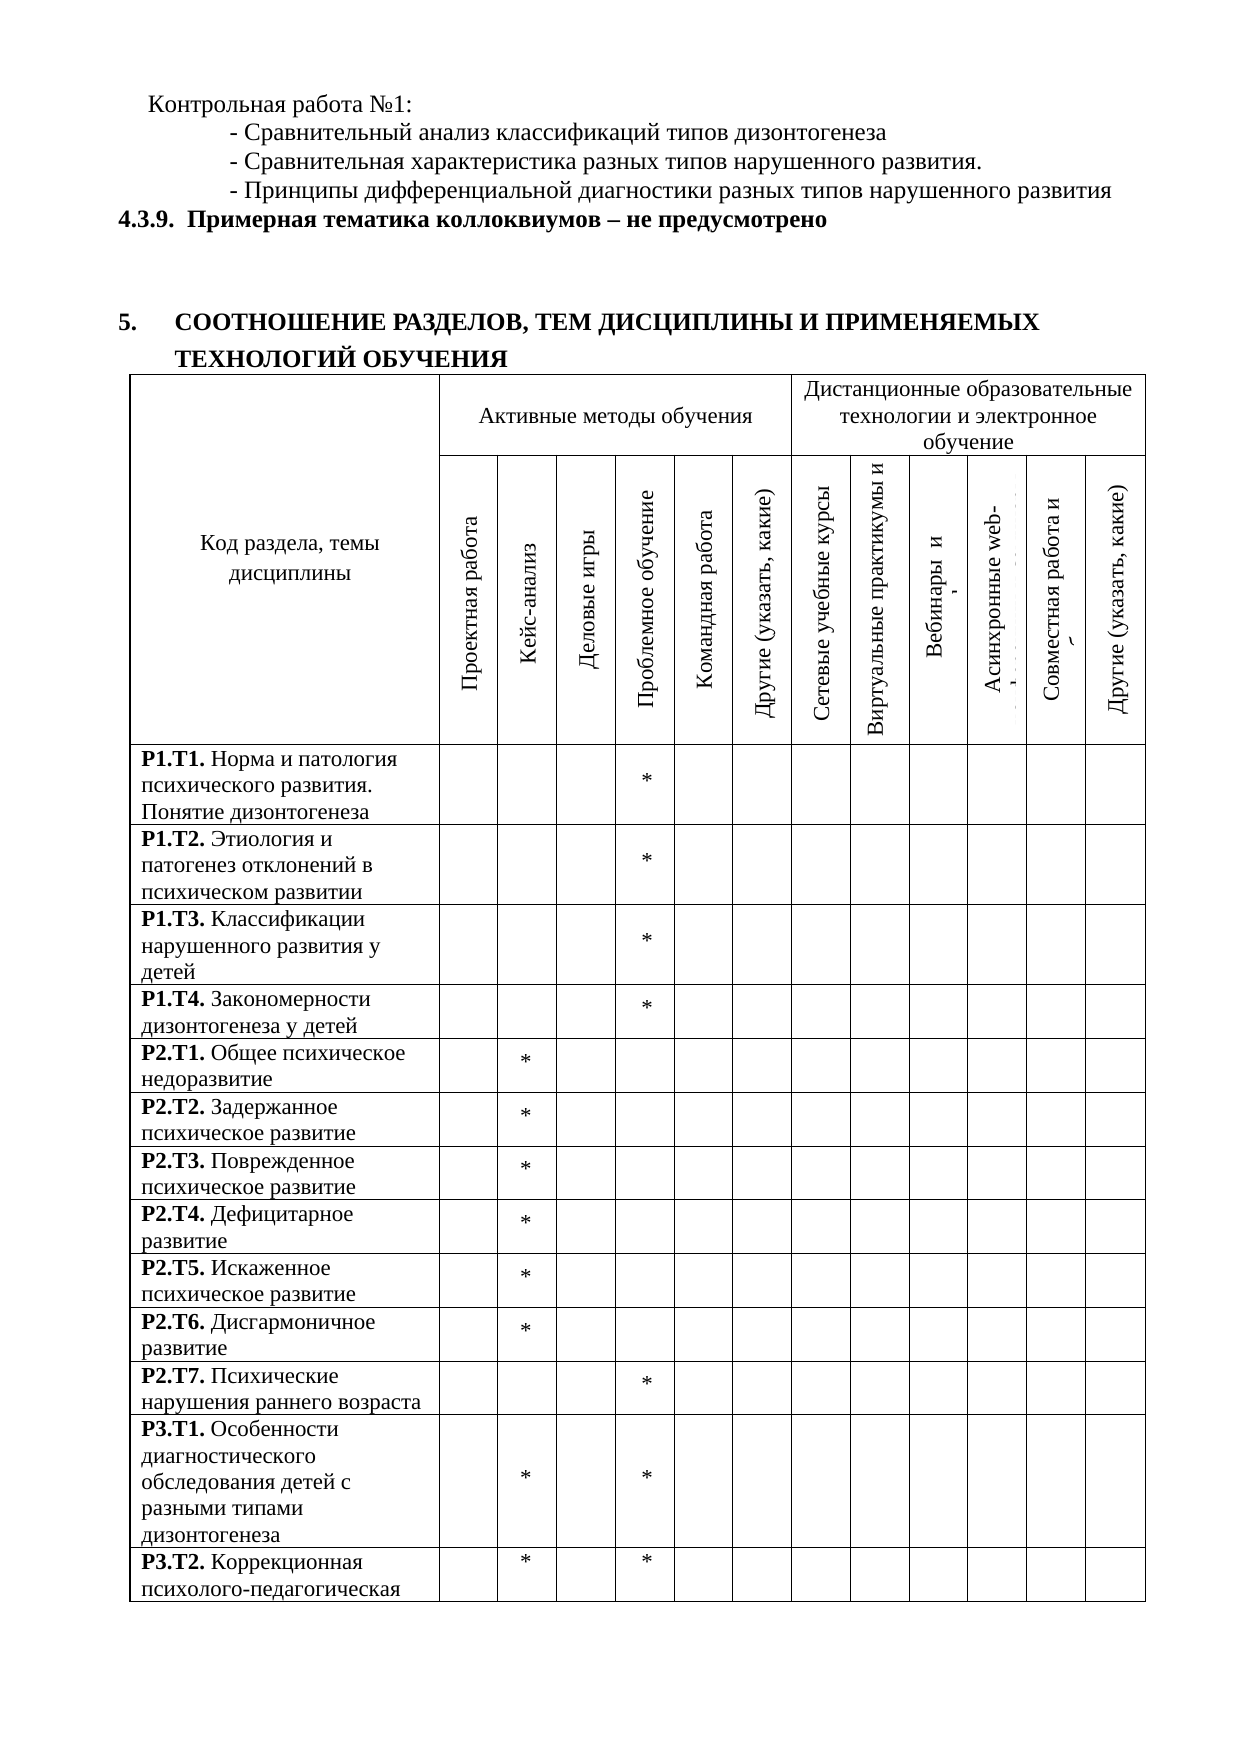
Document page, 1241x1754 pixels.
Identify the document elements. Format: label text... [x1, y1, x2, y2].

table_cell [792, 1254, 850, 1307]
table_cell [1086, 745, 1145, 824]
table_cell [1086, 1415, 1145, 1547]
table_cell [1086, 1093, 1145, 1146]
table_cell Р2.Т4. Дефицитарное развитие [131, 1200, 439, 1253]
table_cell [557, 1254, 615, 1307]
table_cell [1027, 1200, 1085, 1253]
table_cell [675, 825, 732, 904]
subtitle Контрольная работа №1: [148, 89, 1137, 117]
table_cell Р2.Т7. Психические нарушения раннего возраста [131, 1362, 439, 1414]
table_cell [733, 825, 791, 904]
table_cell Р1.Т3. Классификации нарушенного развития у детей [131, 905, 439, 984]
table_cell * [616, 825, 674, 904]
table_cell [1086, 1200, 1145, 1253]
table_cell Другие (указать, какие) [733, 456, 791, 744]
table_cell [557, 825, 615, 904]
table_cell [968, 825, 1026, 904]
table_cell Асинхронные web-конференции и семинары [968, 456, 1026, 744]
subtitle - Сравнительный анализ классификаций типов дизонтогенеза [229, 117, 1137, 146]
table_cell [616, 1308, 674, 1361]
table_cell [675, 1200, 732, 1253]
table_cell [792, 1415, 850, 1547]
table_cell [1086, 905, 1145, 984]
table_cell [792, 1200, 850, 1253]
table_cell [792, 1362, 850, 1414]
table_cell * [498, 1039, 556, 1092]
table_cell * [616, 1548, 674, 1601]
table_cell [1027, 1147, 1085, 1199]
table_cell [675, 1415, 732, 1547]
table_cell [910, 1093, 967, 1146]
table_cell [733, 1200, 791, 1253]
table_cell [733, 1548, 791, 1601]
table_cell Р1.Т4. Закономерности дизонтогенеза у детей [131, 985, 439, 1038]
table_cell [557, 1039, 615, 1092]
table_cell * [498, 1415, 556, 1547]
table_cell [557, 905, 615, 984]
table_cell [675, 1039, 732, 1092]
table_cell Другие (указать, какие) [1086, 456, 1145, 744]
table_cell [851, 985, 909, 1038]
table_cell Командная работа [675, 456, 732, 744]
table_cell Р3.Т1. Особенности диагностического обследования детей с разными типами дизонтогенеза [131, 1415, 439, 1547]
table_cell [1086, 1362, 1145, 1414]
table_cell [557, 985, 615, 1038]
table_cell [1086, 985, 1145, 1038]
table_cell [440, 1308, 497, 1361]
table_cell [1027, 905, 1085, 984]
table_cell Совместная работа и разработка контента [1027, 456, 1085, 744]
table_cell [557, 1362, 615, 1414]
table_cell [1027, 1362, 1085, 1414]
table_cell [910, 1039, 967, 1092]
table_cell [498, 1362, 556, 1414]
table_cell [440, 1362, 497, 1414]
table_cell [440, 1093, 497, 1146]
table_cell Кейс-анализ [498, 456, 556, 744]
table_cell [968, 1254, 1026, 1307]
table_cell [733, 1308, 791, 1361]
table_cell [440, 905, 497, 984]
table_cell [1086, 1147, 1145, 1199]
table_cell [968, 1308, 1026, 1361]
table_cell [733, 1093, 791, 1146]
text - Сравнительная характеристика разных типов нарушенного развития. [229, 146, 1137, 175]
table_cell [733, 1039, 791, 1092]
table_cell [968, 1147, 1026, 1199]
table_cell [851, 1093, 909, 1146]
table_cell [968, 1362, 1026, 1414]
table_cell [440, 1039, 497, 1092]
table_cell [733, 1415, 791, 1547]
table_cell [1086, 1254, 1145, 1307]
table_cell [1086, 1548, 1145, 1601]
table_cell [910, 1147, 967, 1199]
table_cell [792, 1093, 850, 1146]
table_cell [675, 1362, 732, 1414]
table_cell * [498, 1093, 556, 1146]
table_cell [440, 1200, 497, 1253]
table_cell * [616, 985, 674, 1038]
table_cell [733, 745, 791, 824]
table_cell [675, 985, 732, 1038]
table_cell [1086, 825, 1145, 904]
table_cell [1027, 1308, 1085, 1361]
table_cell [910, 1200, 967, 1253]
table_cell [733, 1147, 791, 1199]
table_cell [910, 905, 967, 984]
table_cell [498, 745, 556, 824]
table_cell [557, 1415, 615, 1547]
table_cell [1027, 1548, 1085, 1601]
table_cell Вебинары и видеоконференции [910, 456, 967, 744]
table_cell Виртуальные практикумы и тренажеры [851, 456, 909, 744]
table_cell [733, 1254, 791, 1307]
table_cell [498, 985, 556, 1038]
table_cell [675, 745, 732, 824]
table_cell [1027, 745, 1085, 824]
table_cell [557, 1147, 615, 1199]
table_cell [733, 1362, 791, 1414]
table_cell [968, 1200, 1026, 1253]
table_cell [1027, 1415, 1085, 1547]
table_cell * [498, 1308, 556, 1361]
table_cell [557, 1308, 615, 1361]
table_cell [968, 985, 1026, 1038]
table_cell [910, 1254, 967, 1307]
table_cell [792, 825, 850, 904]
table_header Активные методы обучения [440, 375, 791, 454]
table_header Дистанционные образовательные технологии и электронное обучение [792, 375, 1145, 454]
table_cell [616, 1254, 674, 1307]
table_cell [792, 905, 850, 984]
table_cell [792, 985, 850, 1038]
table_cell [616, 1147, 674, 1199]
table_cell [851, 825, 909, 904]
table_cell * [498, 1254, 556, 1307]
subtitle 4.3.9. Примерная тематика коллоквиумов – не предусмотрено [118, 204, 1137, 232]
table_cell [675, 1147, 732, 1199]
table_cell [910, 1362, 967, 1414]
table_cell [557, 1093, 615, 1146]
table_cell [675, 1308, 732, 1361]
table_cell [1027, 1254, 1085, 1307]
table_cell Р1.Т2. Этиология и патогенез отклонений в психическом развитии [131, 825, 439, 904]
table_cell [851, 1362, 909, 1414]
text - Принципы дифференциальной диагностики разных типов нарушенного развития [229, 175, 1137, 204]
table_cell [851, 1548, 909, 1601]
table_cell [675, 905, 732, 984]
table_cell Р2.Т3. Поврежденное психическое развитие [131, 1147, 439, 1199]
table_cell [440, 825, 497, 904]
table_cell [733, 905, 791, 984]
table_cell [792, 745, 850, 824]
table_cell [616, 1200, 674, 1253]
table_cell Деловые игры [557, 456, 615, 744]
table_cell * [616, 1362, 674, 1414]
table_cell [557, 745, 615, 824]
table_cell [910, 825, 967, 904]
table_cell [1027, 825, 1085, 904]
table_cell [910, 1308, 967, 1361]
table_cell [910, 745, 967, 824]
table_cell [440, 1147, 497, 1199]
subtitle СООТНОШЕНИЕ РАЗДЕЛОВ, тем ДИСЦИПЛИНЫ И ПРИМЕНЯЕМЫХ ТЕХНОЛОГИЙ ОБУЧЕНИЯ [118, 307, 1137, 374]
table_cell [910, 1415, 967, 1547]
table_cell [675, 1254, 732, 1307]
table_cell [557, 1548, 615, 1601]
table_cell * [498, 1548, 556, 1601]
table_cell [792, 1548, 850, 1601]
table_cell [792, 1039, 850, 1092]
table_cell [733, 985, 791, 1038]
table_cell [1086, 1039, 1145, 1092]
table_cell [968, 1548, 1026, 1601]
table_cell [1027, 985, 1085, 1038]
table_cell * [498, 1200, 556, 1253]
table_cell [851, 1415, 909, 1547]
table_cell [851, 1200, 909, 1253]
table_cell [851, 1254, 909, 1307]
table_cell Проблемное обучение [616, 456, 674, 744]
table_cell [440, 1548, 497, 1601]
table_cell [968, 1093, 1026, 1146]
table_cell [675, 1548, 732, 1601]
table_cell [498, 905, 556, 984]
table_cell [1027, 1039, 1085, 1092]
table_cell [851, 745, 909, 824]
table_cell [968, 905, 1026, 984]
table_cell [792, 1147, 850, 1199]
table_header Код раздела, темы дисциплины [131, 375, 439, 744]
table_cell [440, 1254, 497, 1307]
table_cell [851, 1147, 909, 1199]
table_cell [910, 985, 967, 1038]
table_cell Р1.Т1. Норма и патология психического развития. Понятие дизонтогенеза [131, 745, 439, 824]
table_cell Р2.Т6. Дисгармоничное развитие [131, 1308, 439, 1361]
table_cell [616, 1039, 674, 1092]
table_cell Р2.Т2. Задержанное психическое развитие [131, 1093, 439, 1146]
table_cell * [616, 905, 674, 984]
table_cell Сетевые учебные курсы [792, 456, 850, 744]
table_cell * [616, 1415, 674, 1547]
table_cell [616, 1093, 674, 1146]
table_cell Р2.Т5. Искаженное психическое развитие [131, 1254, 439, 1307]
table_cell [968, 1415, 1026, 1547]
table_cell [792, 1308, 850, 1361]
table_cell [440, 985, 497, 1038]
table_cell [131, 1548, 439, 1601]
table_cell [851, 1308, 909, 1361]
table_cell Р2.Т1. Общее психическое недоразвитие [131, 1039, 439, 1092]
table_cell [968, 745, 1026, 824]
table_cell [968, 1039, 1026, 1092]
table_cell [1027, 1093, 1085, 1146]
table_cell [675, 1093, 732, 1146]
table_cell [851, 905, 909, 984]
table_cell * [498, 1147, 556, 1199]
table_cell [440, 745, 497, 824]
table_cell [1086, 1308, 1145, 1361]
table_cell [498, 825, 556, 904]
table_cell [910, 1548, 967, 1601]
table_cell * [616, 745, 674, 824]
table_cell Проектная работа [440, 456, 497, 744]
table_cell [557, 1200, 615, 1253]
table_cell [440, 1415, 497, 1547]
table_cell [851, 1039, 909, 1092]
